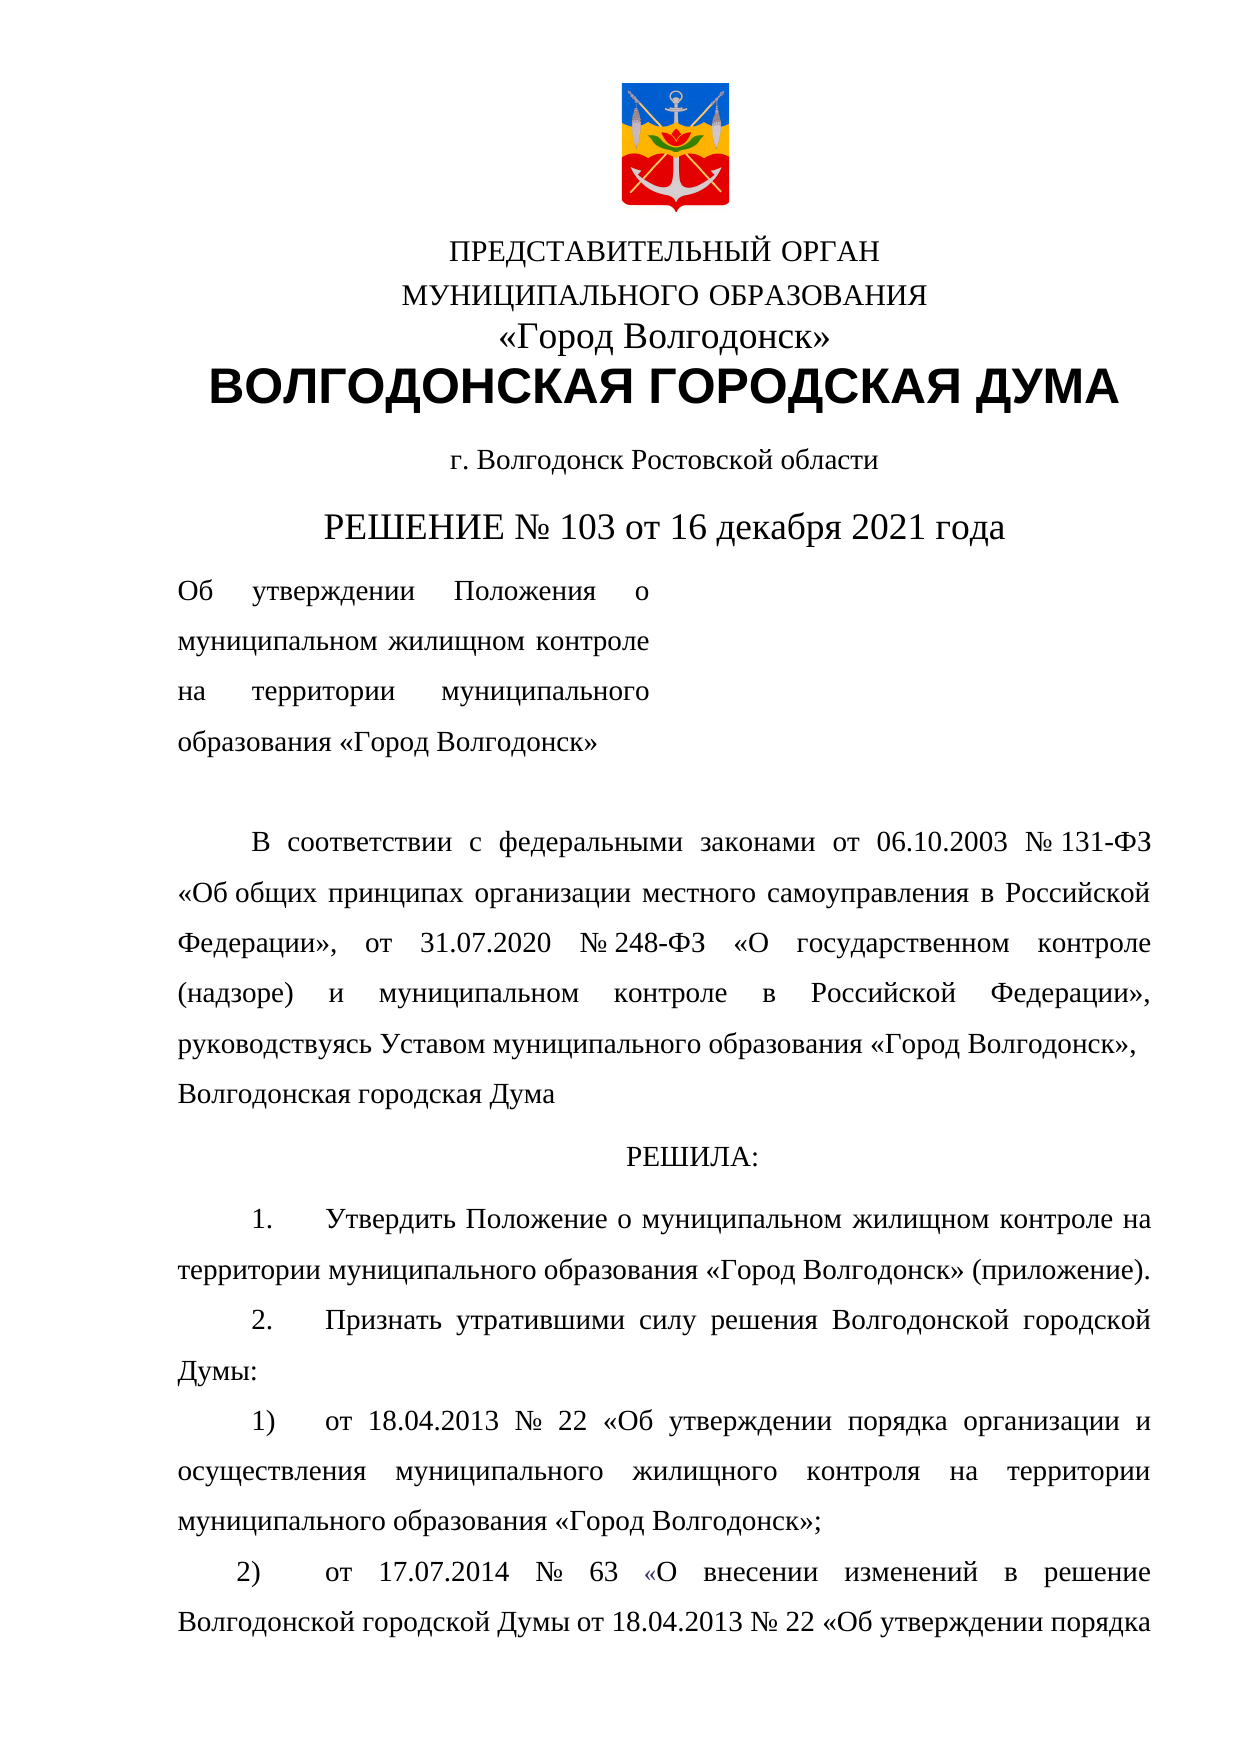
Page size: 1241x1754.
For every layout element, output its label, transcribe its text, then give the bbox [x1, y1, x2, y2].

list Признать утратившими силу решения Волгодонской городской Думы: [177, 1302, 1152, 1386]
text Волгодонская городская Дума [177, 1076, 1152, 1109]
text ВОЛГОДОНСКАЯ ГОРОДСКАЯ ДУМА [177, 356, 1152, 414]
text муниципального образования [177, 270, 1152, 313]
list Утвердить Положение о муниципальном жилищном контроле на территории муниципального образования «Город Волгодонск» (приложение). [177, 1202, 1152, 1286]
text «Город Волгодонск» [177, 313, 1152, 356]
text В соответствии с федеральными законами от 06.10.2003 № 131-ФЗ «Об общих принципах организации местного самоуправления в Российской Федерации», от 31.07.2020 № 248-ФЗ «О государственном контроле (надзоре) и муниципальном контроле в Российской Федерации», руководствуясь Уставом муниципального образования «Город Волгодонск», [177, 824, 1152, 1059]
text г. Волгодонск Ростовской области [177, 442, 1152, 476]
text 1) от 18.04.2013 № 22 «Об утверждении порядка организации и осуществления муниципального жилищного контроля на территории муниципального образования «Город Волгодонск»; [177, 1403, 1152, 1537]
text Об утверждении Положения о муниципальном жилищном контроле на территории муниципального образования «Город Волгодонск» [177, 573, 650, 757]
text РЕШИЛА: [177, 1139, 1152, 1172]
text представительный орган [177, 227, 1152, 270]
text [177, 1554, 1152, 1638]
text РЕШЕНИЕ № 103 от 16 декабря 2021 года [177, 505, 1152, 548]
